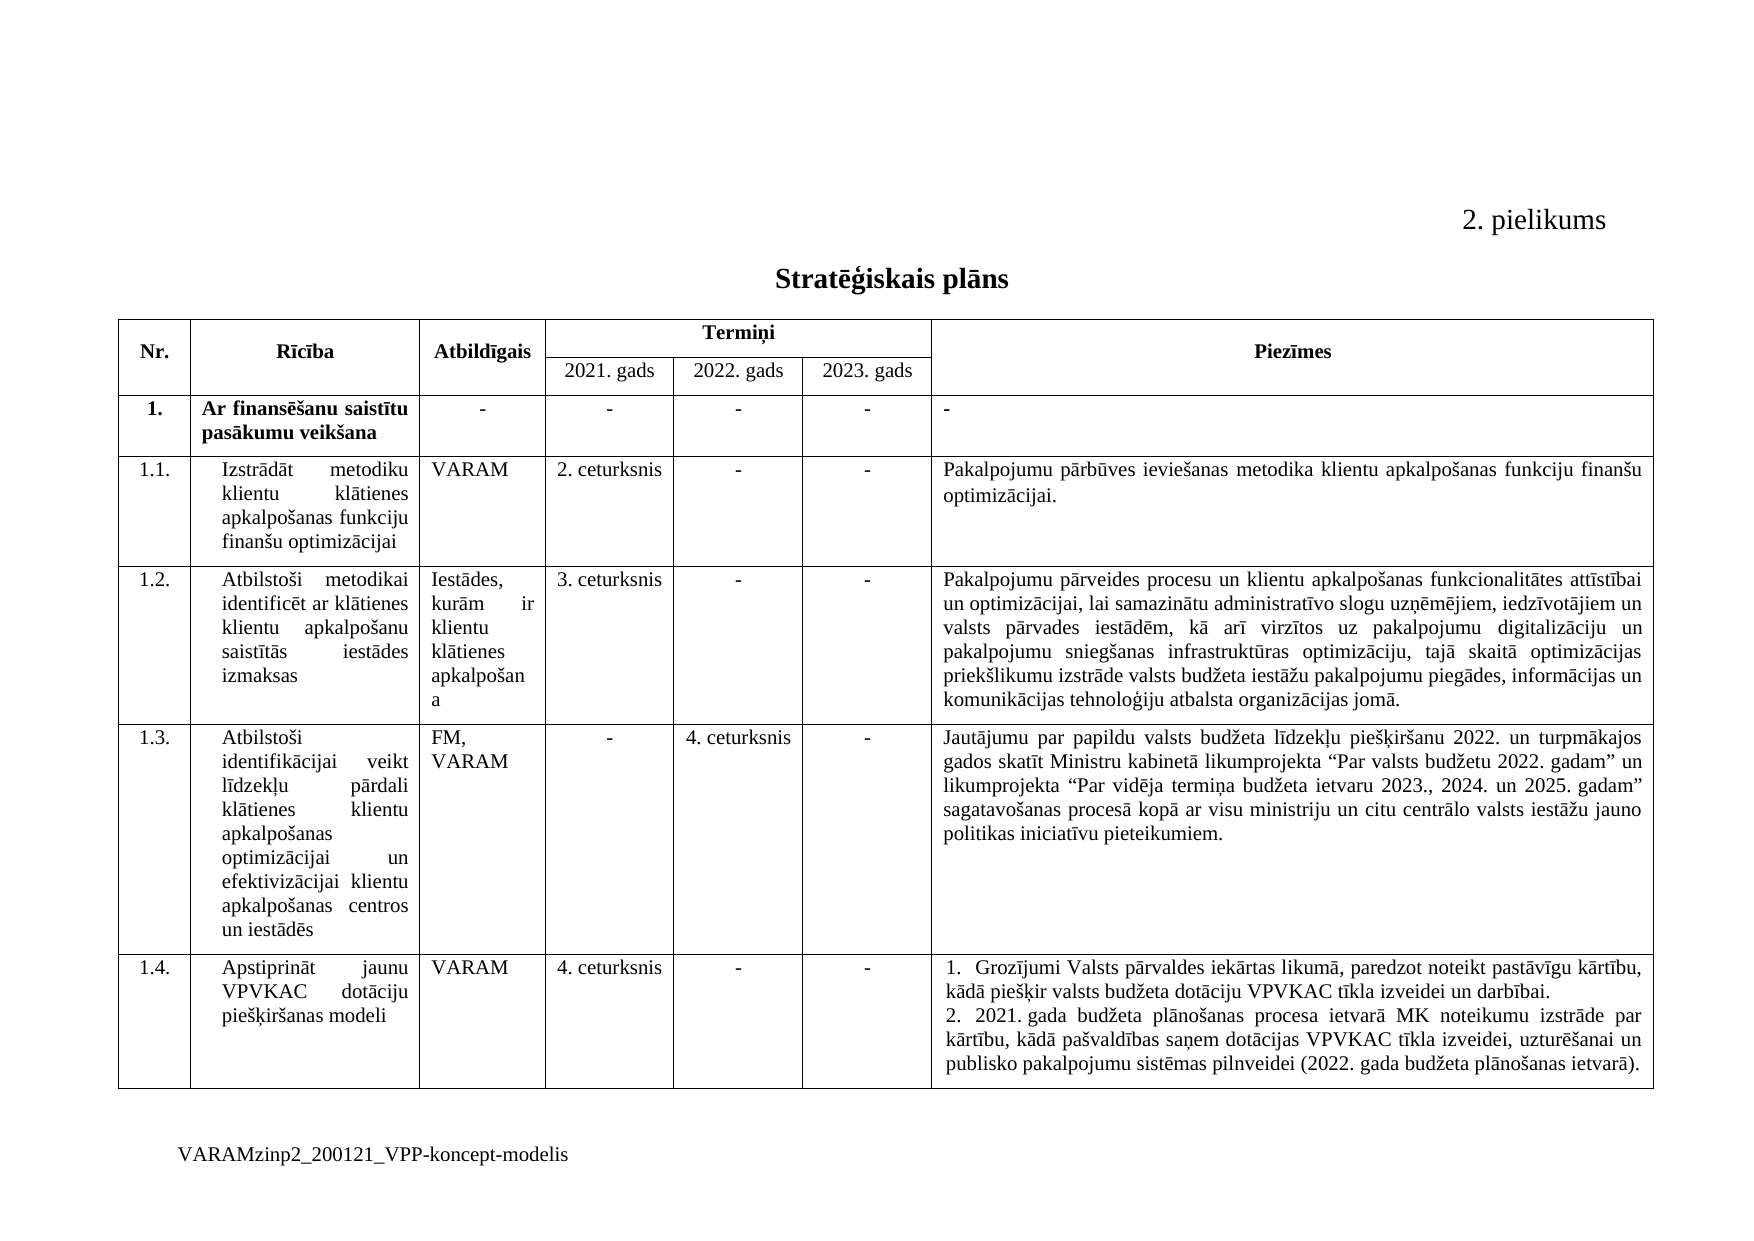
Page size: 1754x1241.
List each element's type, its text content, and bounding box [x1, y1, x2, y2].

table_cell Jautājumu par papildu valsts budžeta līdzekļu piešķiršanu 2022. un turpmākajos gados skatīt Ministru kabinetā likumprojekta “Par valsts budžetu 2022. gadam” un likumprojekta “Par vidēja termiņa budžeta ietvaru 2023., 2024. un 2025. gadam” sagatavošanas procesā kopā ar visu ministriju un citu centrālo valsts iestāžu jauno politikas iniciatīvu pieteikumiem. [932, 725, 1653, 954]
table_cell - [674, 955, 802, 1088]
table_cell - [674, 457, 802, 566]
table_cell 1.3. [119, 725, 190, 954]
table_cell 2022. gads [674, 358, 802, 394]
table_cell 4. ceturksnis [674, 725, 802, 954]
table_cell - [546, 725, 673, 954]
table_cell VARAM [420, 955, 545, 1088]
table_cell Atbilstoši metodikai identificēt ar klātienes klientu apkalpošanu saistītās iestādes izmaksas [191, 567, 419, 724]
table_cell Izstrādāt metodiku klientu klātienes apkalpošanas funkciju finanšu optimizācijai [191, 457, 419, 566]
table_header Nr. [119, 320, 190, 394]
table_header Rīcība [191, 320, 419, 394]
table_cell Iestādes, kurām ir klientu klātienes apkalpošana [420, 567, 545, 724]
table_cell 1.2. [119, 567, 190, 724]
table_cell Pakalpojumu pārbūves ieviešanas metodika klientu apkalpošanas funkciju finanšu optimizācijai. [932, 457, 1653, 566]
table_cell VARAM [420, 457, 545, 566]
table_cell 1.1. [119, 457, 190, 566]
table_cell - [420, 396, 545, 456]
table_cell - [674, 567, 802, 724]
table_cell 2023. gads [803, 358, 931, 394]
table_cell Grozījumi Valsts pārvaldes iekārtas likumā, paredzot noteikt pastāvīgu kārtību, kādā piešķir valsts budžeta dotāciju VPVKAC tīkla izveidei un darbībai. 2021. gada budžeta plānošanas procesa ietvarā MK noteikumu izstrāde par kārtību, kādā pašvaldības saņem dotācijas VPVKAC tīkla izveidei, uzturēšanai un publisko pakalpojumu sistēmas pilnveidei (2022. gada budžeta plānošanas ietvarā). [932, 955, 1653, 1088]
table_cell Pakalpojumu pārveides procesu un klientu apkalpošanas funkcionalitātes attīstībai un optimizācijai, lai samazinātu administratīvo slogu uzņēmējiem, iedzīvotājiem un valsts pārvades iestādēm, kā arī virzītos uz pakalpojumu digitalizāciju un pakalpojumu sniegšanas infrastruktūras optimizāciju, tajā skaitā optimizācijas priekšlikumu izstrāde valsts budžeta iestāžu pakalpojumu piegādes, informācijas un komunikācijas tehnoloģiju atbalsta organizācijas jomā. [932, 567, 1653, 724]
table_cell - [546, 396, 673, 456]
table_cell - [674, 396, 802, 456]
subtitle 2. pielikums [118, 202, 1606, 236]
table_cell 1.4. [119, 955, 190, 1088]
table_header Piezīmes [932, 320, 1653, 394]
table_cell 3. ceturksnis [546, 567, 673, 724]
subtitle Stratēģiskais plāns [118, 261, 1606, 294]
table_cell Atbilstoši identifikācijai veikt līdzekļu pārdali klātienes klientu apkalpošanas optimizācijai un efektivizācijai klientu apkalpošanas centros un iestādēs [191, 725, 419, 954]
table_cell - [803, 955, 931, 1088]
table_cell 2021. gads [546, 358, 673, 394]
table_cell - [803, 457, 931, 566]
table_cell 1. [119, 396, 190, 456]
table_cell - [803, 725, 931, 954]
table_cell - [932, 396, 1653, 456]
table_header Atbildīgais [420, 320, 545, 394]
table_cell 4. ceturksnis [546, 955, 673, 1088]
table_cell Apstiprināt jaunu VPVKAC dotāciju piešķiršanas modeli [191, 955, 419, 1088]
table_cell - [803, 567, 931, 724]
table_cell FM, VARAM [420, 725, 545, 954]
table_cell - [803, 396, 931, 456]
table_cell 2. ceturksnis [546, 457, 673, 566]
table_cell Ar finansēšanu saistītu pasākumu veikšana [191, 396, 419, 456]
table_header Termiņi [546, 320, 931, 357]
